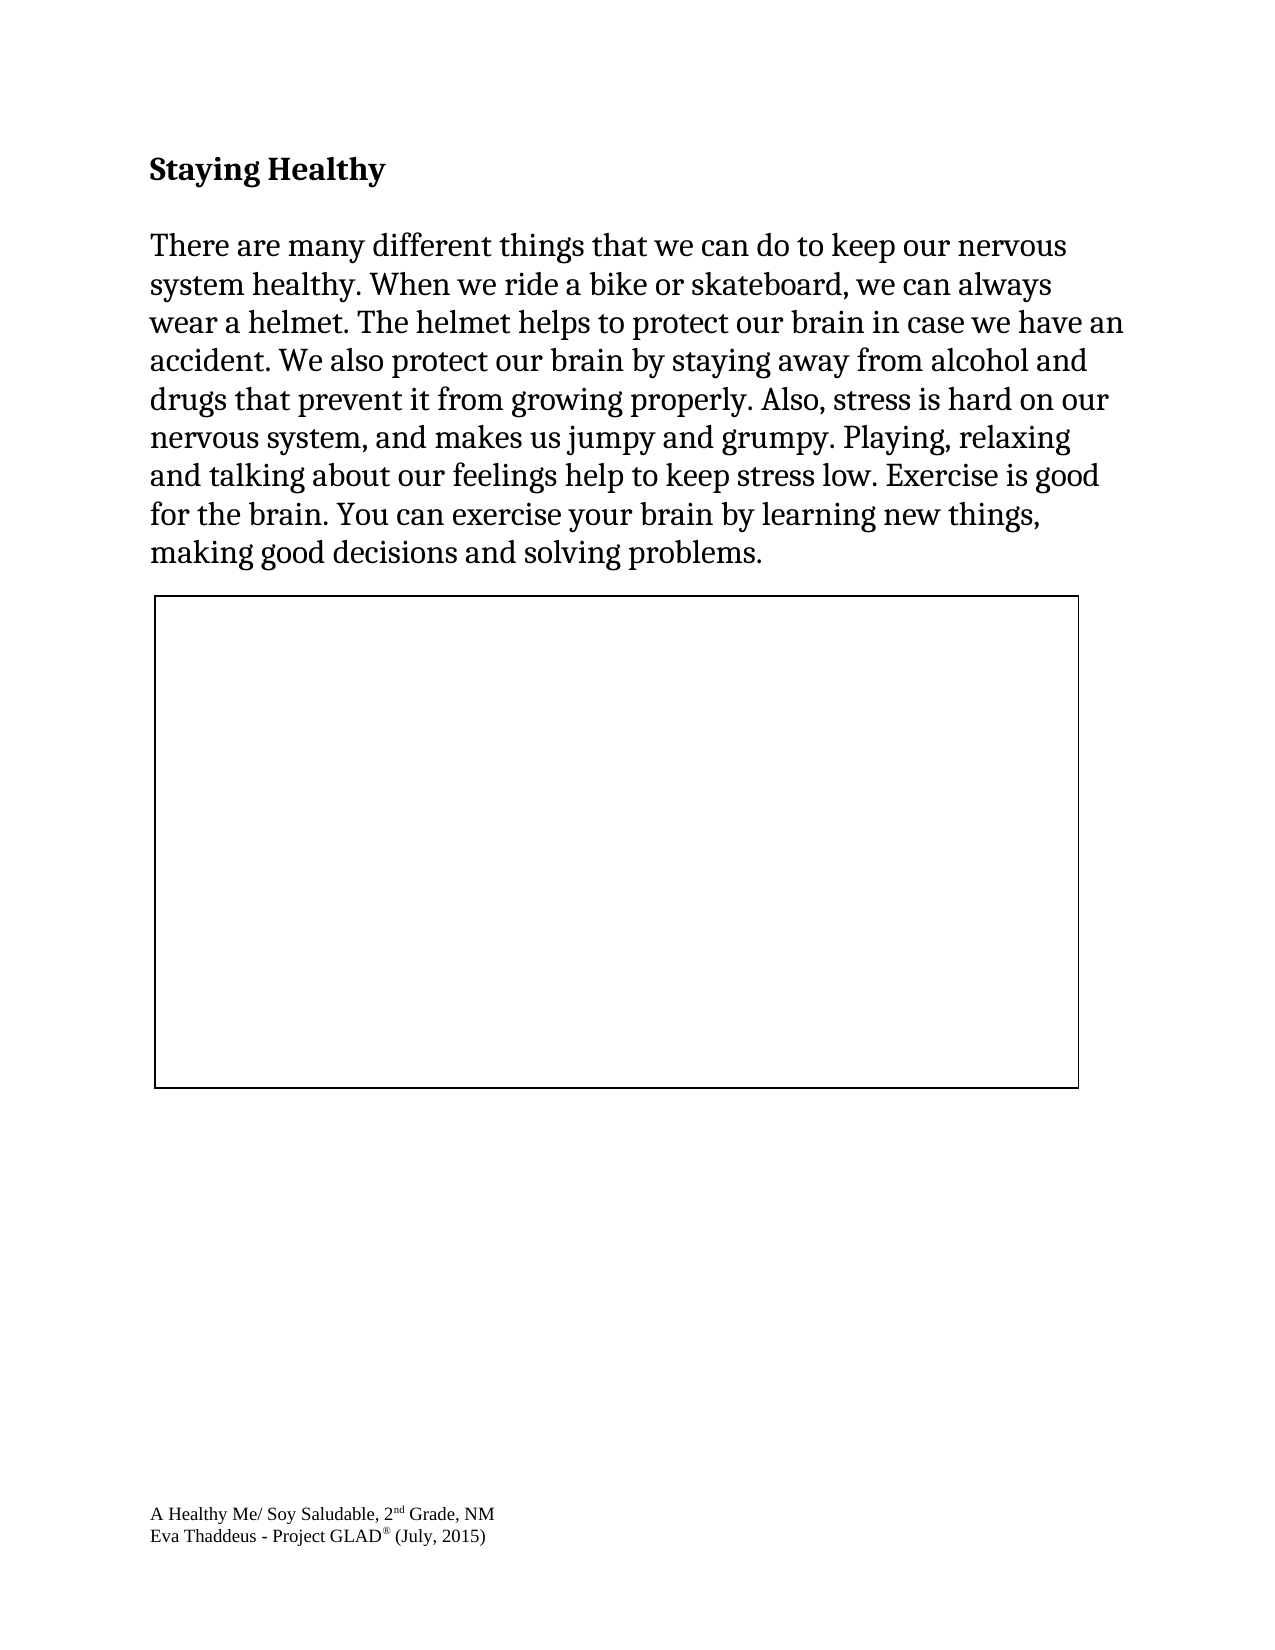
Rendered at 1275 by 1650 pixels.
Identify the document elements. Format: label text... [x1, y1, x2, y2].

text Staying Healthy [150, 150, 1125, 188]
text There are many different things that we can do to keep our nervous system healthy. When we ride a bike or skateboard, we can always wear a helmet. The helmet helps to protect our brain in case we have an accident. We also protect our brain by staying away from alcohol and drugs that prevent it from growing properly. Also, stress is hard on our nervous system, and makes us jumpy and grumpy. Playing, relaxing and talking about our feelings help to keep stress low. Exercise is good for the brain. You can exercise your brain by learning new things, making good decisions and solving problems. [150, 188, 1125, 572]
